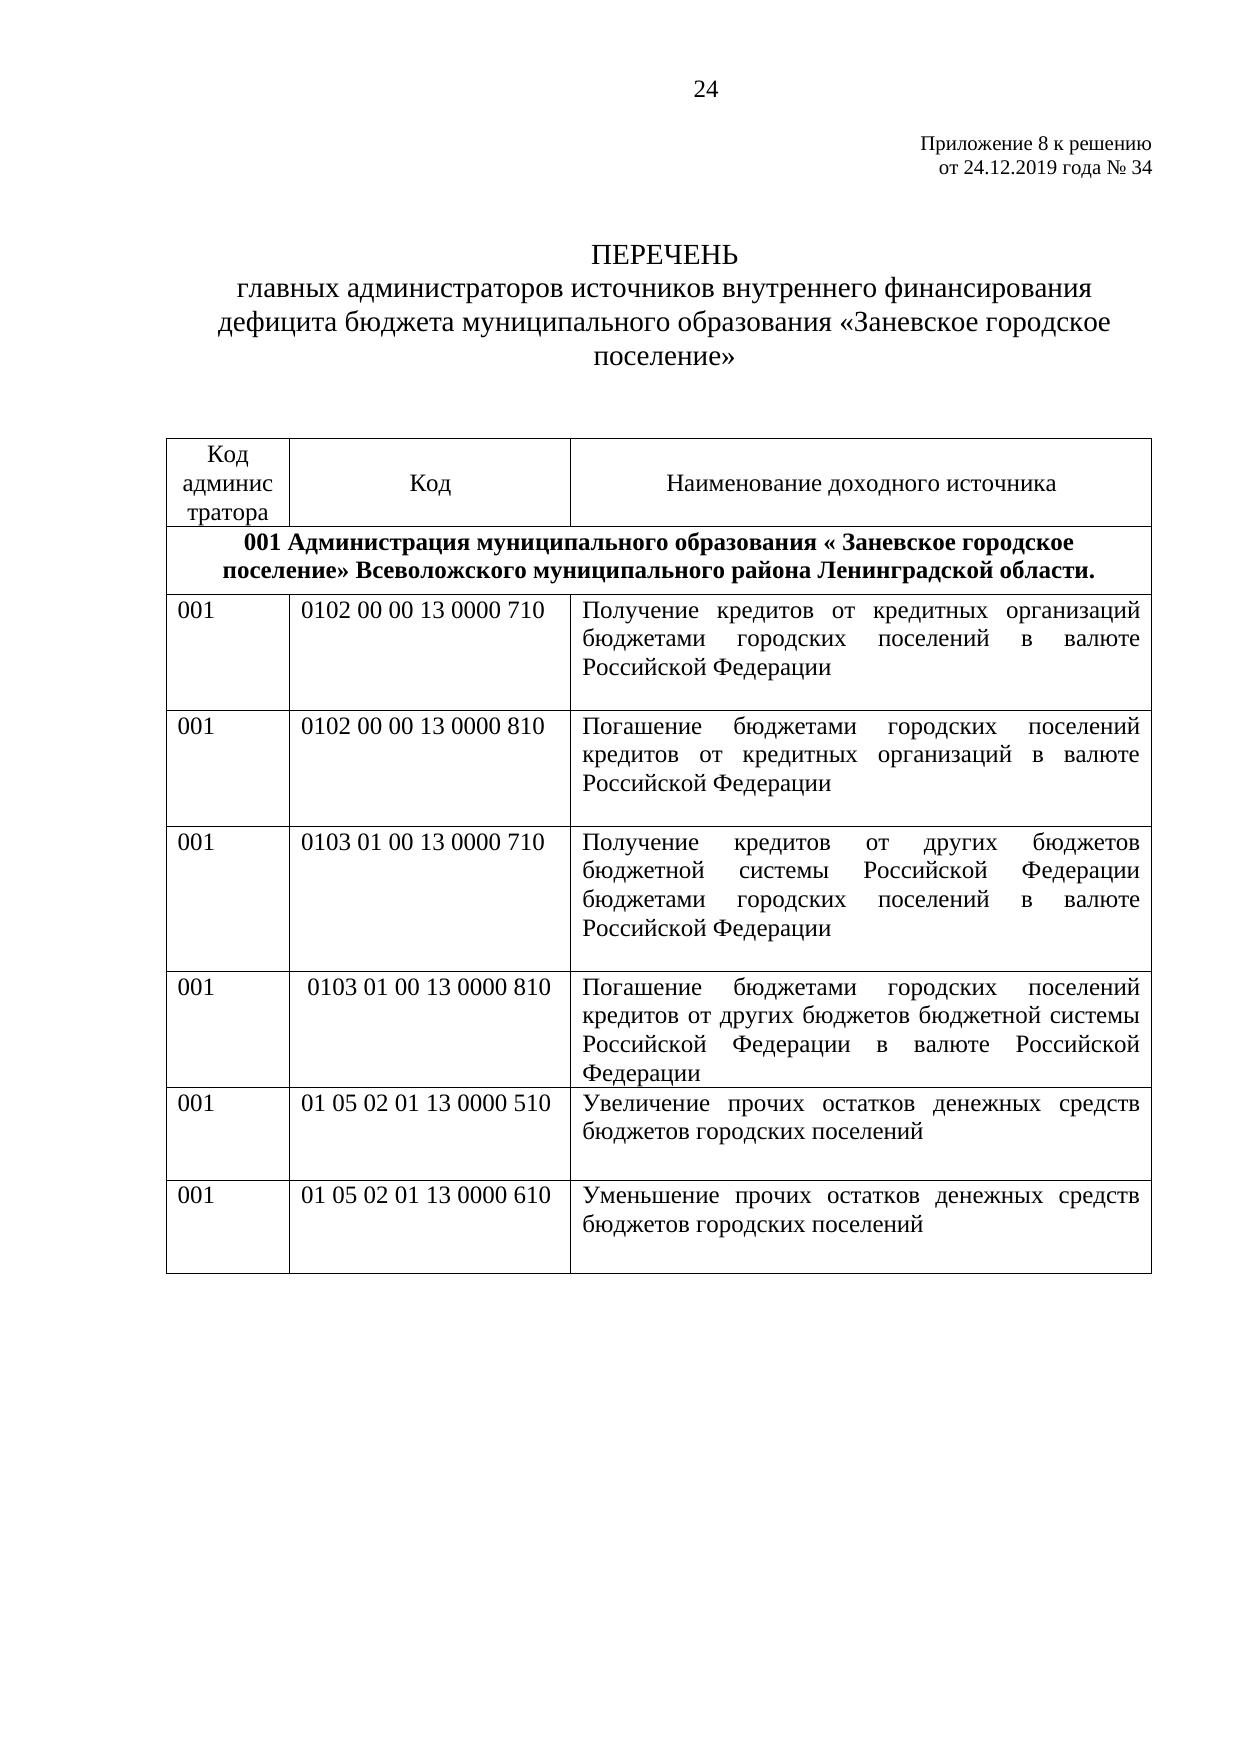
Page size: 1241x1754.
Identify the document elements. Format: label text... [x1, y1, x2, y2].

table_cell 0103 01 00 13 0000 710 [290, 827, 570, 971]
table_cell Уменьшение прочих остатков денежных средств бюджетов городских поселений [571, 1181, 1151, 1273]
table_cell 001 [167, 1181, 289, 1273]
table_header Наименование доходного источника [571, 439, 1151, 526]
table_cell 001 [167, 827, 289, 971]
text главных администраторов источников внутреннего финансирования дефицита бюджета муниципального образования «Заневское городское поселение» [177, 271, 1152, 371]
table_cell 001 [167, 595, 289, 710]
table_cell Увеличение прочих остатков денежных средств бюджетов городских поселений [571, 1088, 1151, 1179]
text от 24.12.2019 года № 34 [177, 155, 1152, 179]
text ПЕРЕЧЕНЬ [177, 237, 1152, 271]
table_cell 001 [167, 1088, 289, 1179]
table_cell 001 Администрация муниципального образования « Заневское городское поселение» Всеволожского муниципального района Ленинградской области. [167, 527, 1151, 594]
table_cell 01 05 02 01 13 0000 510 [290, 1088, 570, 1179]
table_cell 0102 00 00 13 0000 810 [290, 711, 570, 826]
table_cell Погашение бюджетами городских поселений кредитов от других бюджетов бюджетной системы Российской Федерации в валюте Российской Федерации [571, 972, 1151, 1087]
table_cell 001 [167, 972, 289, 1087]
table_cell 0103 01 00 13 0000 810 [290, 972, 570, 1087]
table_header Код администратора [167, 439, 289, 526]
text Приложение 8 к решению [177, 131, 1152, 155]
table_cell 0102 00 00 13 0000 710 [290, 595, 570, 710]
table_header Код [290, 439, 570, 526]
table_cell Получение кредитов от кредитных организаций бюджетами городских поселений в валюте Российской Федерации [571, 595, 1151, 710]
table_cell 01 05 02 01 13 0000 610 [290, 1181, 570, 1273]
table_cell Погашение бюджетами городских поселений кредитов от кредитных организаций в валюте Российской Федерации [571, 711, 1151, 826]
table_cell 001 [167, 711, 289, 826]
table_cell Получение кредитов от других бюджетов бюджетной системы Российской Федерации бюджетами городских поселений в валюте Российской Федерации [571, 827, 1151, 971]
